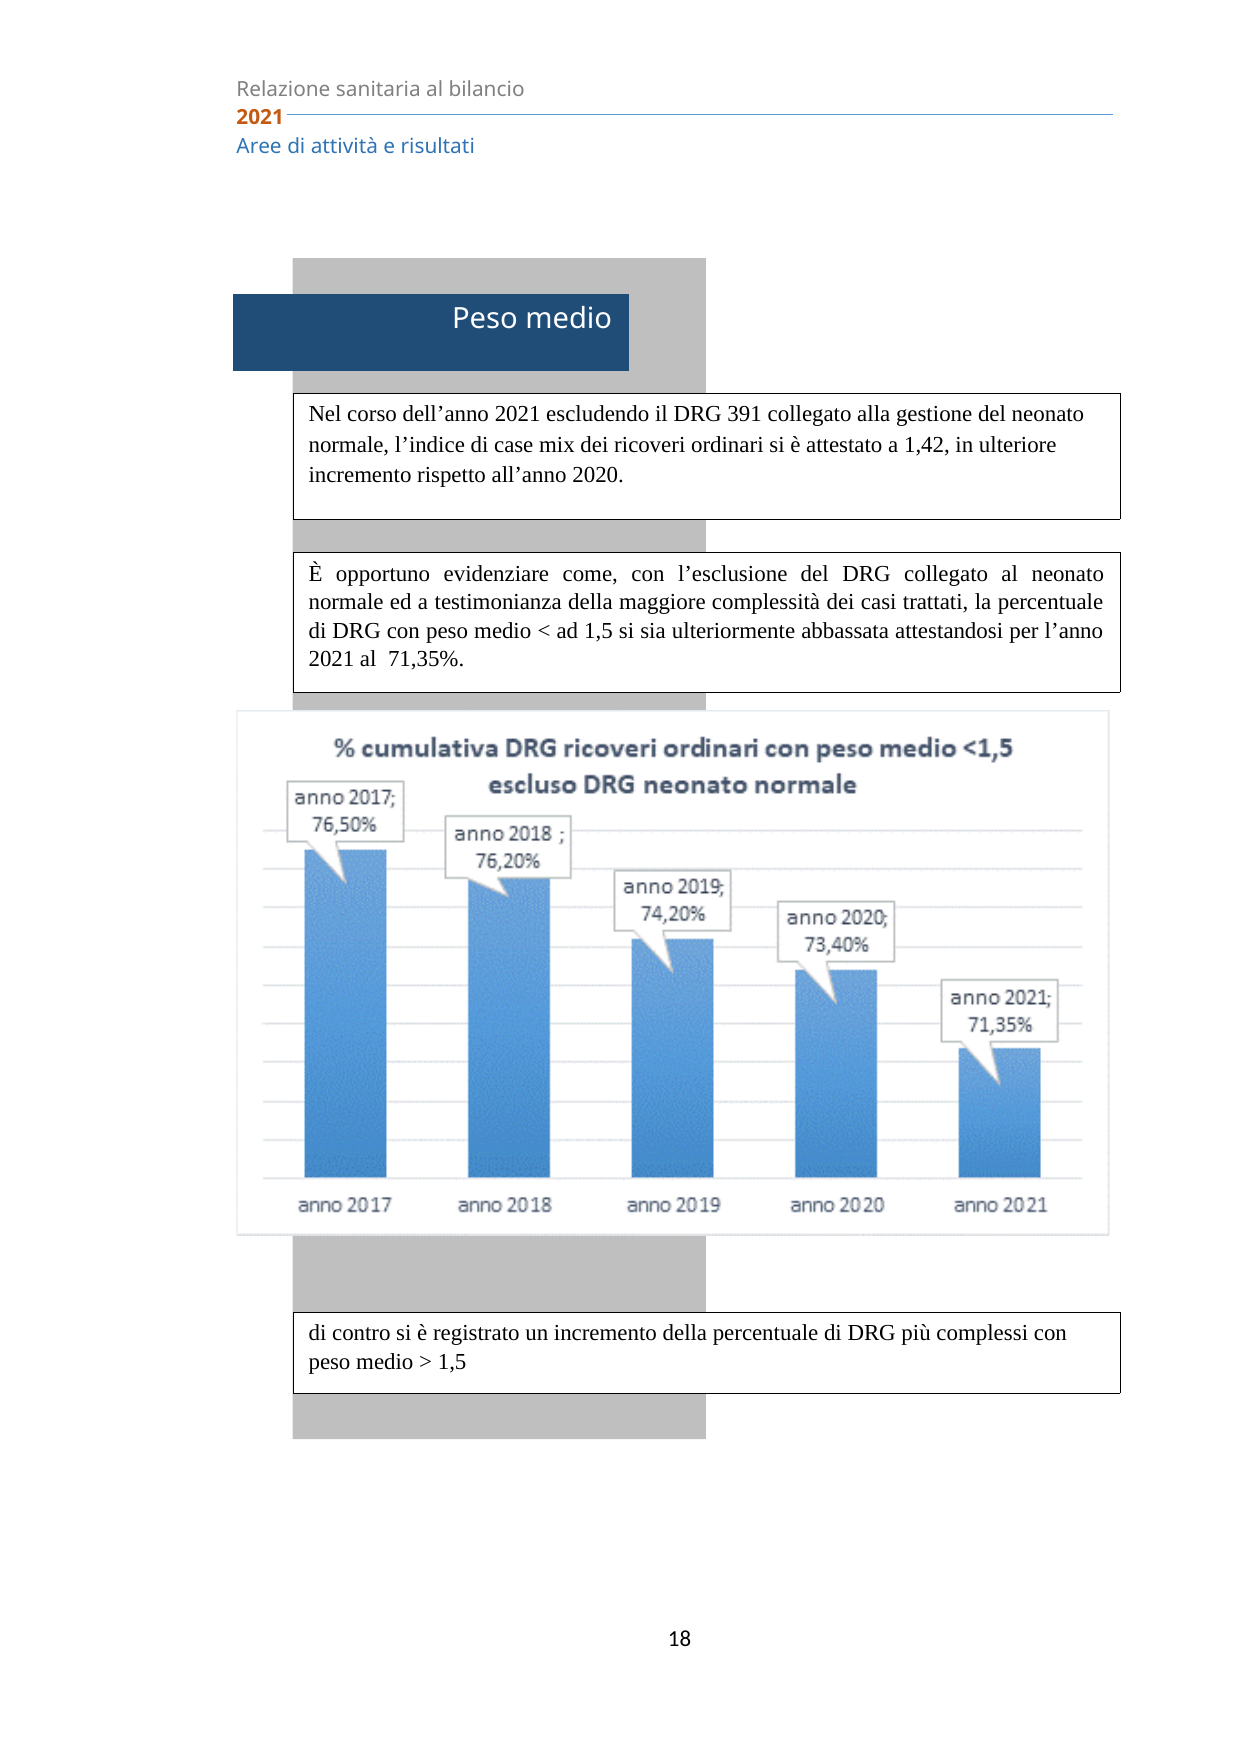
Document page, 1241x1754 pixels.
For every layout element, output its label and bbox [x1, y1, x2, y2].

picture [236, 710, 1110, 1236]
